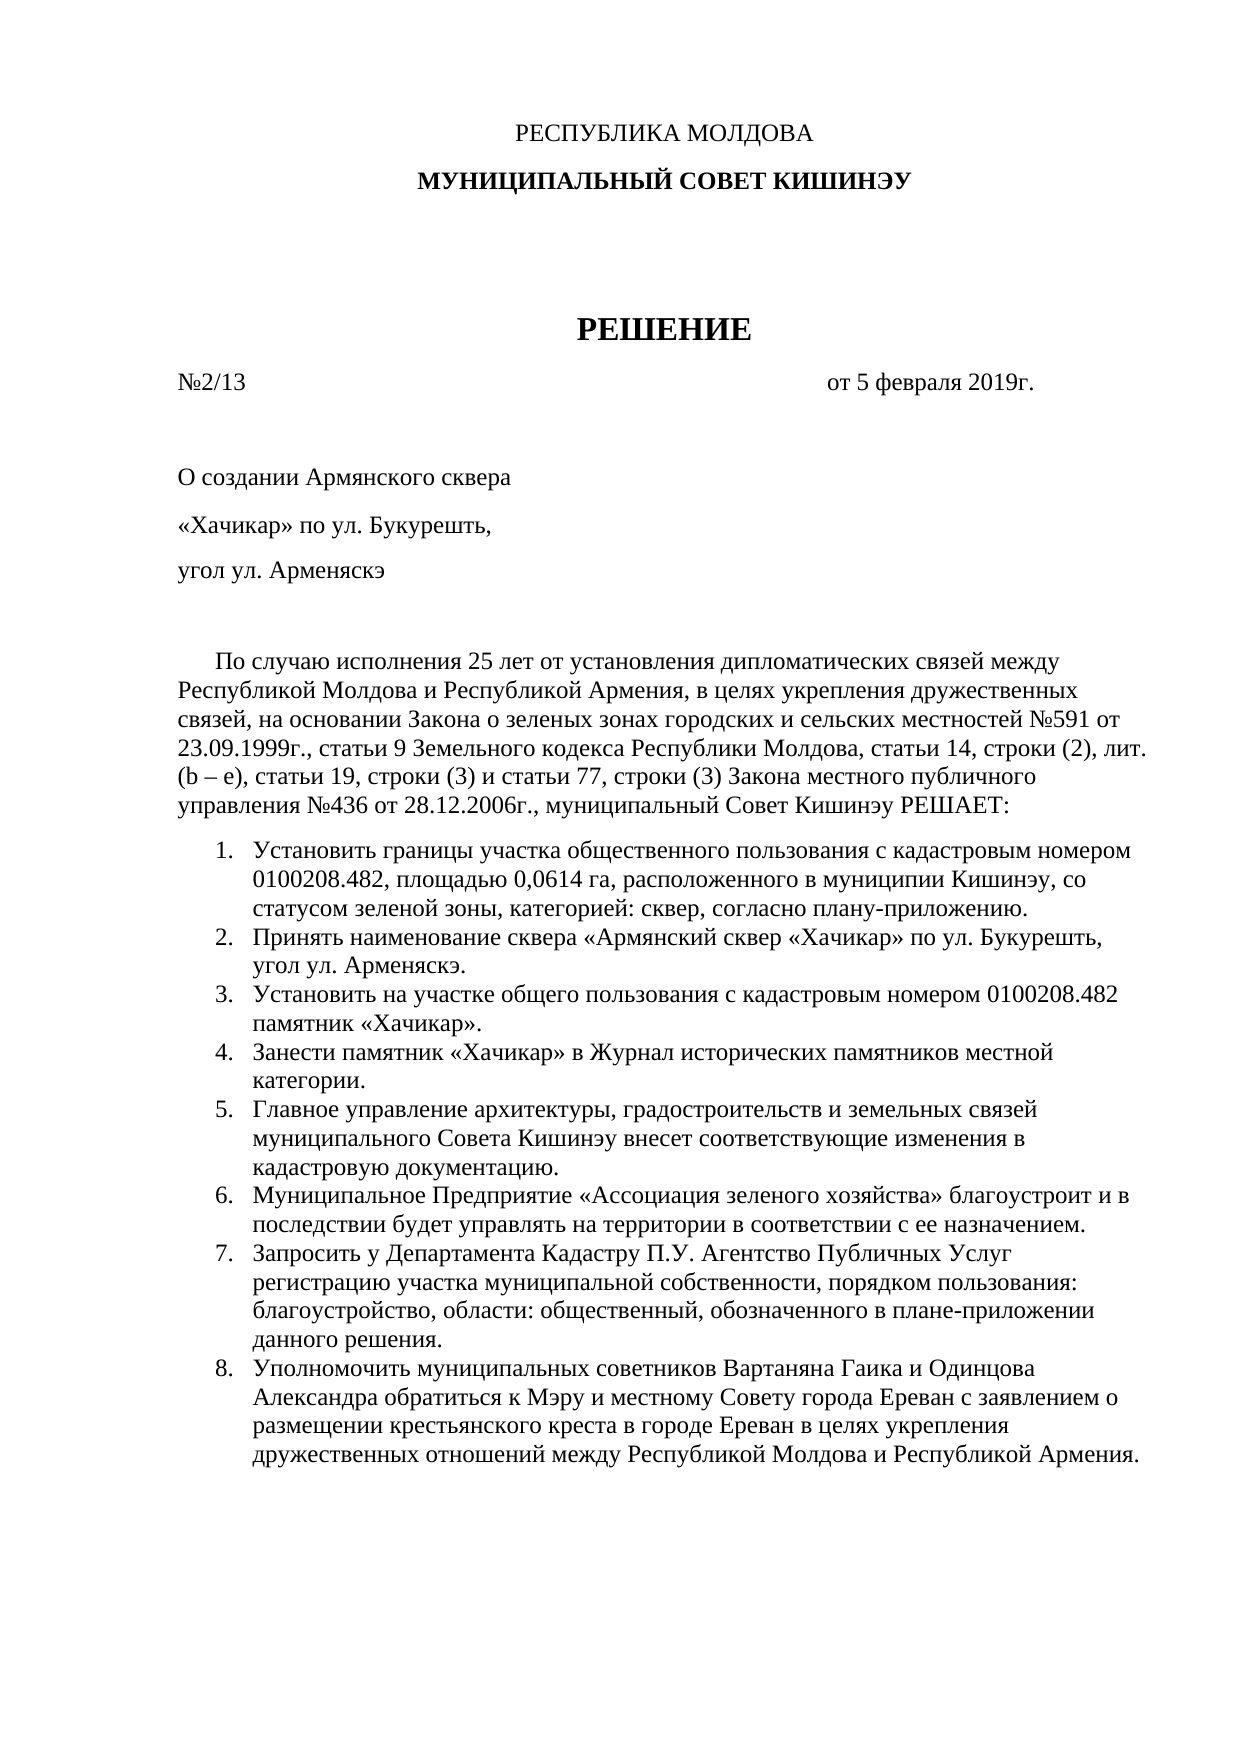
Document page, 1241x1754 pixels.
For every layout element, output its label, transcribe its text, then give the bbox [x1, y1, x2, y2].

list Установить границы участка общественного пользования с кадастровым номером 0100208.482, площадью 0,0614 га, расположенного в муниципии Кишинэу, со статусом зеленой зоны, категорией: сквер, согласно плану-приложению. [215, 836, 1152, 922]
list Занести памятник «Хачикар» в Журнал исторических памятников местной категории. [215, 1037, 1152, 1094]
text МУНИЦИПАЛЬНЫЙ СОВЕТ КИШИНЭУ [177, 166, 1152, 194]
list Установить на участке общего пользования с кадастровым номером 0100208.482 памятник «Хачикар». [215, 979, 1152, 1037]
text РЕСПУБЛИКА МОЛДОВА [177, 118, 1152, 147]
list Уполномочить муниципальных советников Вартаняна Гаика и Одинцова Александра обратиться к Мэру и местному Совету города Ереван с заявлением о размещении крестьянского креста в городе Ереван в целях укрепления дружественных отношений между Республикой Молдова и Республикой Армения. [215, 1353, 1152, 1468]
text угол ул. Арменяскэ [177, 556, 1152, 584]
text РЕШЕНИЕ [177, 309, 1152, 347]
list Запросить у Департамента Кадастру П.У. Агентство Публичных Услуг регистрацию участка муниципальной собственности, порядком пользования: благоустройство, области: общественный, обозначенного в плане-приложении данного решения. [215, 1238, 1152, 1353]
list Муниципальное Предприятие «Ассоциация зеленого хозяйства» благоустроит и в последствии будет управлять на территории в соответствии с ее назначением. [215, 1181, 1152, 1238]
list Главное управление архитектуры, градостроительств и земельных связей муниципального Совета Кишинэу внесет соответствующие изменения в кадастровую документацию. [215, 1094, 1152, 1181]
text №2/13 от 5 февраля 2019г. [177, 367, 1152, 396]
list Принять наименование сквера «Армянский сквер «Хачикар» по ул. Букурешть, угол ул. Арменяскэ. [215, 922, 1152, 979]
text «Хачикар» по ул. Букурешть, [177, 510, 1152, 539]
text О создании Армянского сквера [177, 462, 1152, 491]
text По случаю исполнения 25 лет от установления дипломатических связей между Республикой Молдова и Республикой Армения, в целях укрепления дружественных связей, на основании Закона о зеленых зонах городских и сельских местностей №591 от 23.09.1999г., статьи 9 Земельного кодекса Республики Молдова, статьи 14, строки (2), лит. (b – е), статьи 19, строки (3) и статьи 77, строки (3) Закона местного публичного управления №436 от 28.12.2006г., муниципальный Совет Кишинэу РЕШАЕТ: [177, 646, 1152, 819]
